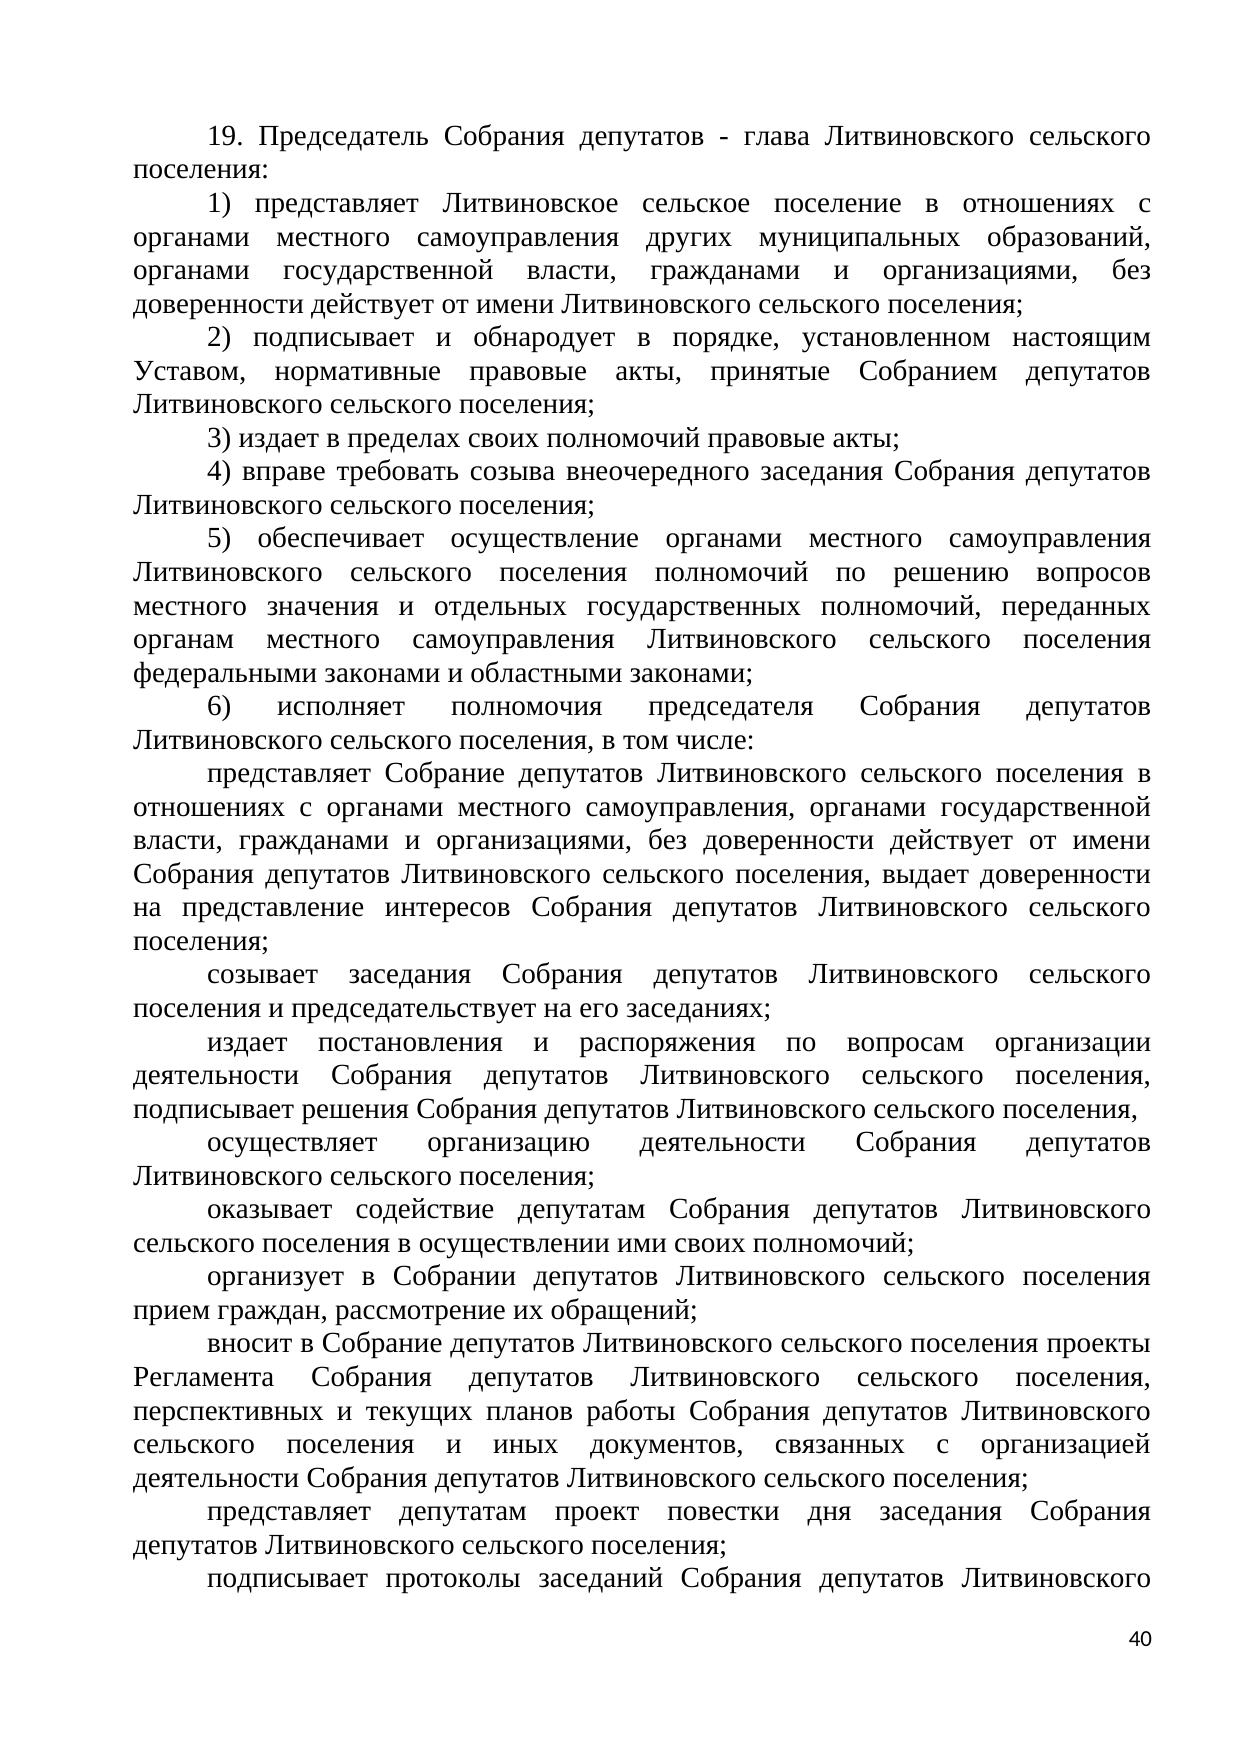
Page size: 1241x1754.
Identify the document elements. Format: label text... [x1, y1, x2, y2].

text представляет Собрание депутатов Литвиновского сельского поселения в отношениях с органами местного самоуправления, органами государственной власти, гражданами и организациями, без доверенности действует от имени Собрания депутатов Литвиновского сельского поселения, выдает доверенности на представление интересов Собрания депутатов Литвиновского сельского поселения; [133, 755, 1152, 957]
text вносит в Собрание депутатов Литвиновского сельского поселения проекты Регламента Собрания депутатов Литвиновского сельского поселения, перспективных и текущих планов работы Собрания депутатов Литвиновского сельского поселения и иных документов, связанных с организацией деятельности Собрания депутатов Литвиновского сельского поселения; [133, 1326, 1152, 1493]
text представляет депутатам проект повестки дня заседания Собрания депутатов Литвиновского сельского поселения; [133, 1493, 1152, 1560]
text 5) обеспечивает осуществление органами местного самоуправления Литвиновского сельского поселения полномочий по решению вопросов местного значения и отдельных государственных полномочий, переданных органам местного самоуправления Литвиновского сельского поселения федеральными законами и областными законами; [133, 521, 1152, 688]
text издает постановления и распоряжения по вопросам организации деятельности Собрания депутатов Литвиновского сельского поселения, подписывает решения Собрания депутатов Литвиновского сельского поселения, [133, 1024, 1152, 1124]
text 2) подписывает и обнародует в порядке, установленном настоящим Уставом, нормативные правовые акты, принятые Собранием депутатов Литвиновского сельского поселения; [133, 319, 1152, 420]
text 3) издает в пределах своих полномочий правовые акты; [133, 420, 1152, 453]
text осуществляет организацию деятельности Собрания депутатов Литвиновского сельского поселения; [133, 1124, 1152, 1191]
text организует в Собрании депутатов Литвиновского сельского поселения прием граждан, рассмотрение их обращений; [133, 1258, 1152, 1326]
text 4) вправе требовать созыва внеочередного заседания Собрания депутатов Литвиновского сельского поселения; [133, 453, 1152, 521]
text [133, 1560, 1152, 1594]
text оказывает содействие депутатам Собрания депутатов Литвиновского сельского поселения в осуществлении ими своих полномочий; [133, 1191, 1152, 1258]
text созывает заседания Собрания депутатов Литвиновского сельского поселения и председательствует на его заседаниях; [133, 957, 1152, 1024]
text 19. Председатель Собрания депутатов - глава Литвиновского сельского поселения: [133, 118, 1152, 185]
text 1) представляет Литвиновское сельское поселение в отношениях с органами местного самоуправления других муниципальных образований, органами государственной власти, гражданами и организациями, без доверенности действует от имени Литвиновского сельского поселения; [133, 185, 1152, 319]
text 6) исполняет полномочия председателя Собрания депутатов Литвиновского сельского поселения, в том числе: [133, 688, 1152, 755]
